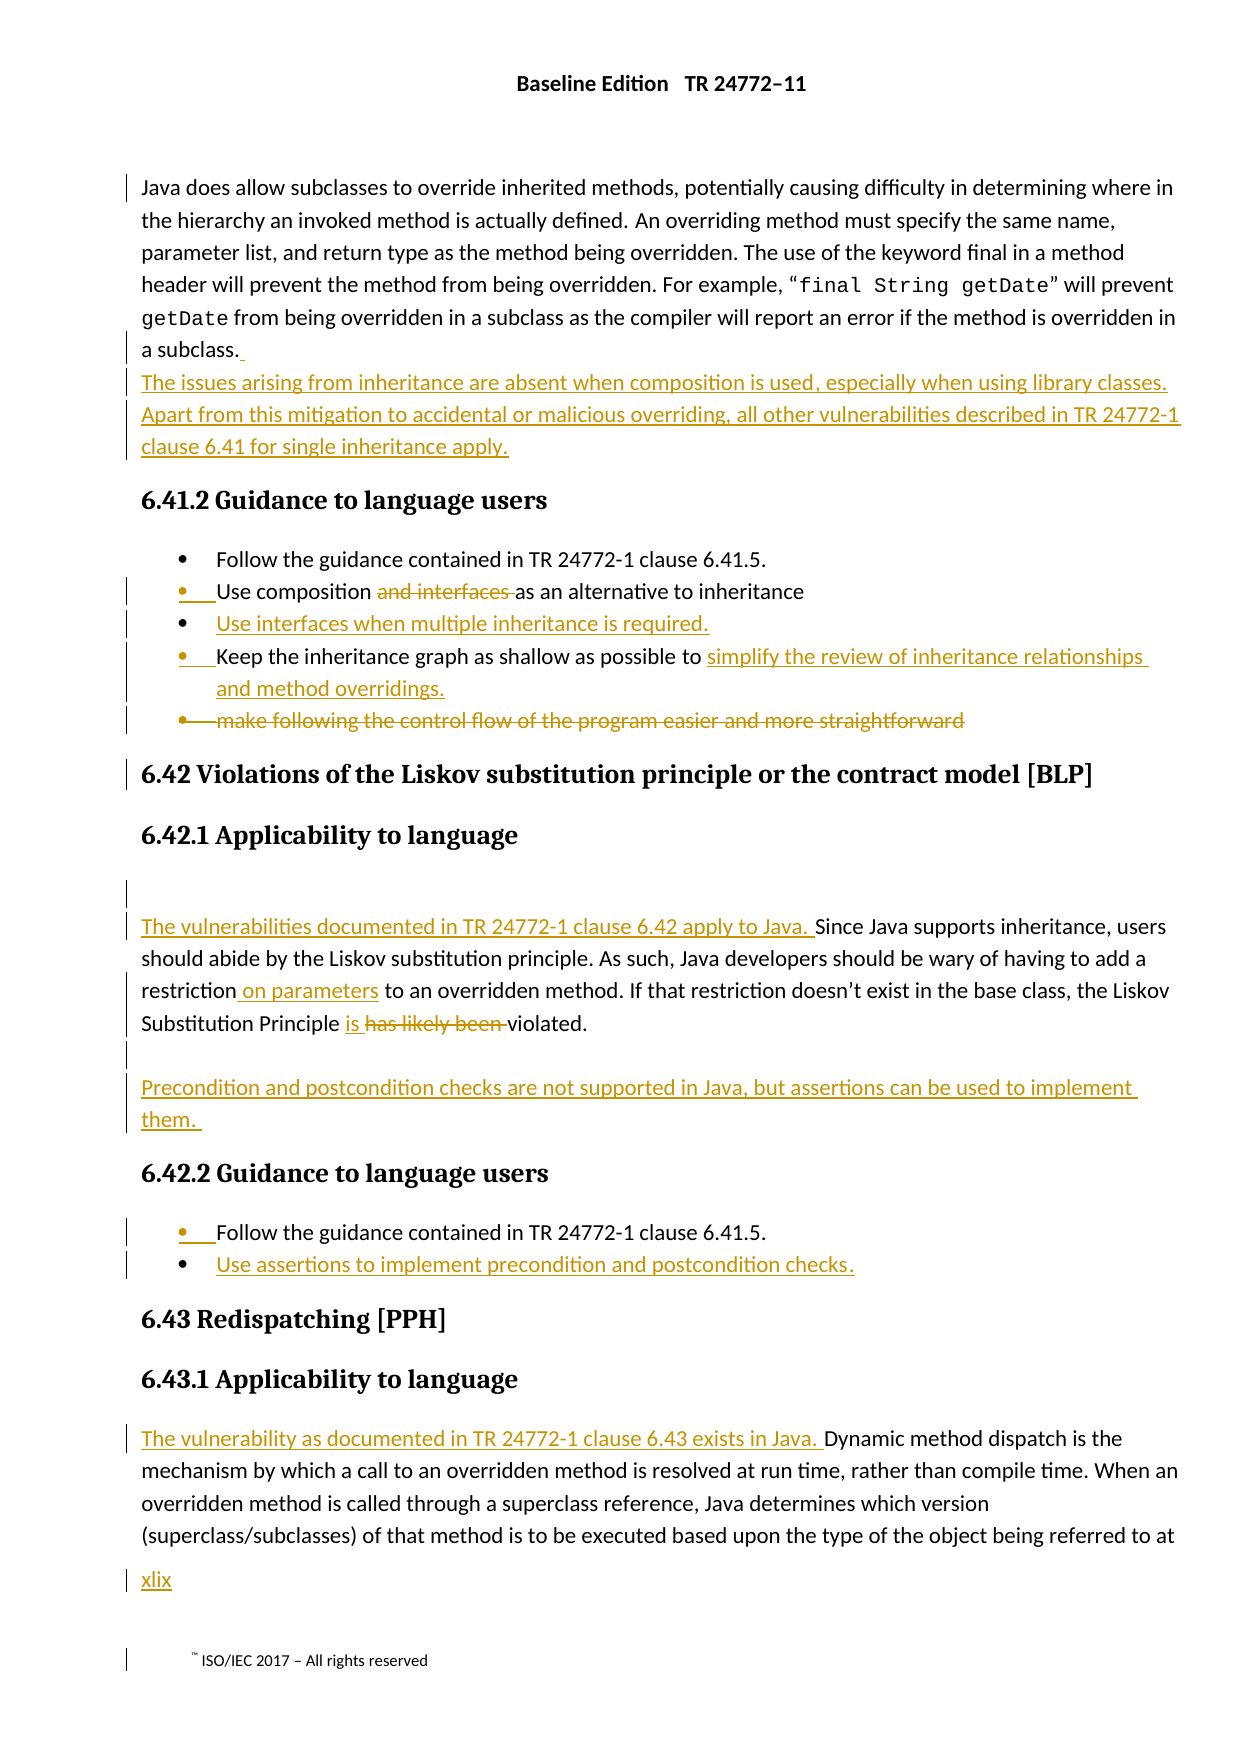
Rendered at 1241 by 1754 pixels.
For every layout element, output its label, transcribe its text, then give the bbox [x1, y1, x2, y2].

subtitle 6.42 Violations of the Liskov substitution principle or the contract model [BLP] [141, 759, 1182, 790]
subtitle 6.43.1 Applicability to language [141, 1364, 1182, 1396]
text Since Java supports inheritance, users should abide by the Liskov substitution principle. As such, Java developers should be wary of having to add a restriction to an overridden method. If that restriction doesn’t exist in the base class, the Liskov Substitution Principle violated. [141, 912, 1182, 1037]
subtitle 6.42.1 Applicability to language [141, 820, 1182, 851]
subtitle 6.41.2 Guidance to language users [141, 485, 1182, 516]
list Keep the inheritance graph as shallow as possible to [178, 642, 1182, 702]
text Java does allow subclasses to override inherited methods, potentially causing difficulty in determining where in the hierarchy an invoked method is actually defined. An overriding method must specify the same name, parameter list, and return type as the method being overridden. The use of the keyword final in a method header will prevent the method from being overridden. For example, “final String getDate” will prevent getDate from being overridden in a subclass as the compiler will report an error if the method is overridden in a subclass. [141, 173, 1182, 363]
subtitle 6.42.2 Guidance to language users [141, 1158, 1182, 1189]
list Follow the guidance contained in TR 24772-1 clause 6.41.5. [178, 1218, 1182, 1246]
list Use composition as an alternative to inheritance [178, 577, 1182, 605]
subtitle 6.43 Redispatching [PPH] [141, 1304, 1182, 1335]
list Follow the guidance contained in TR 24772-1 clause 6.41.5. [178, 545, 1182, 573]
